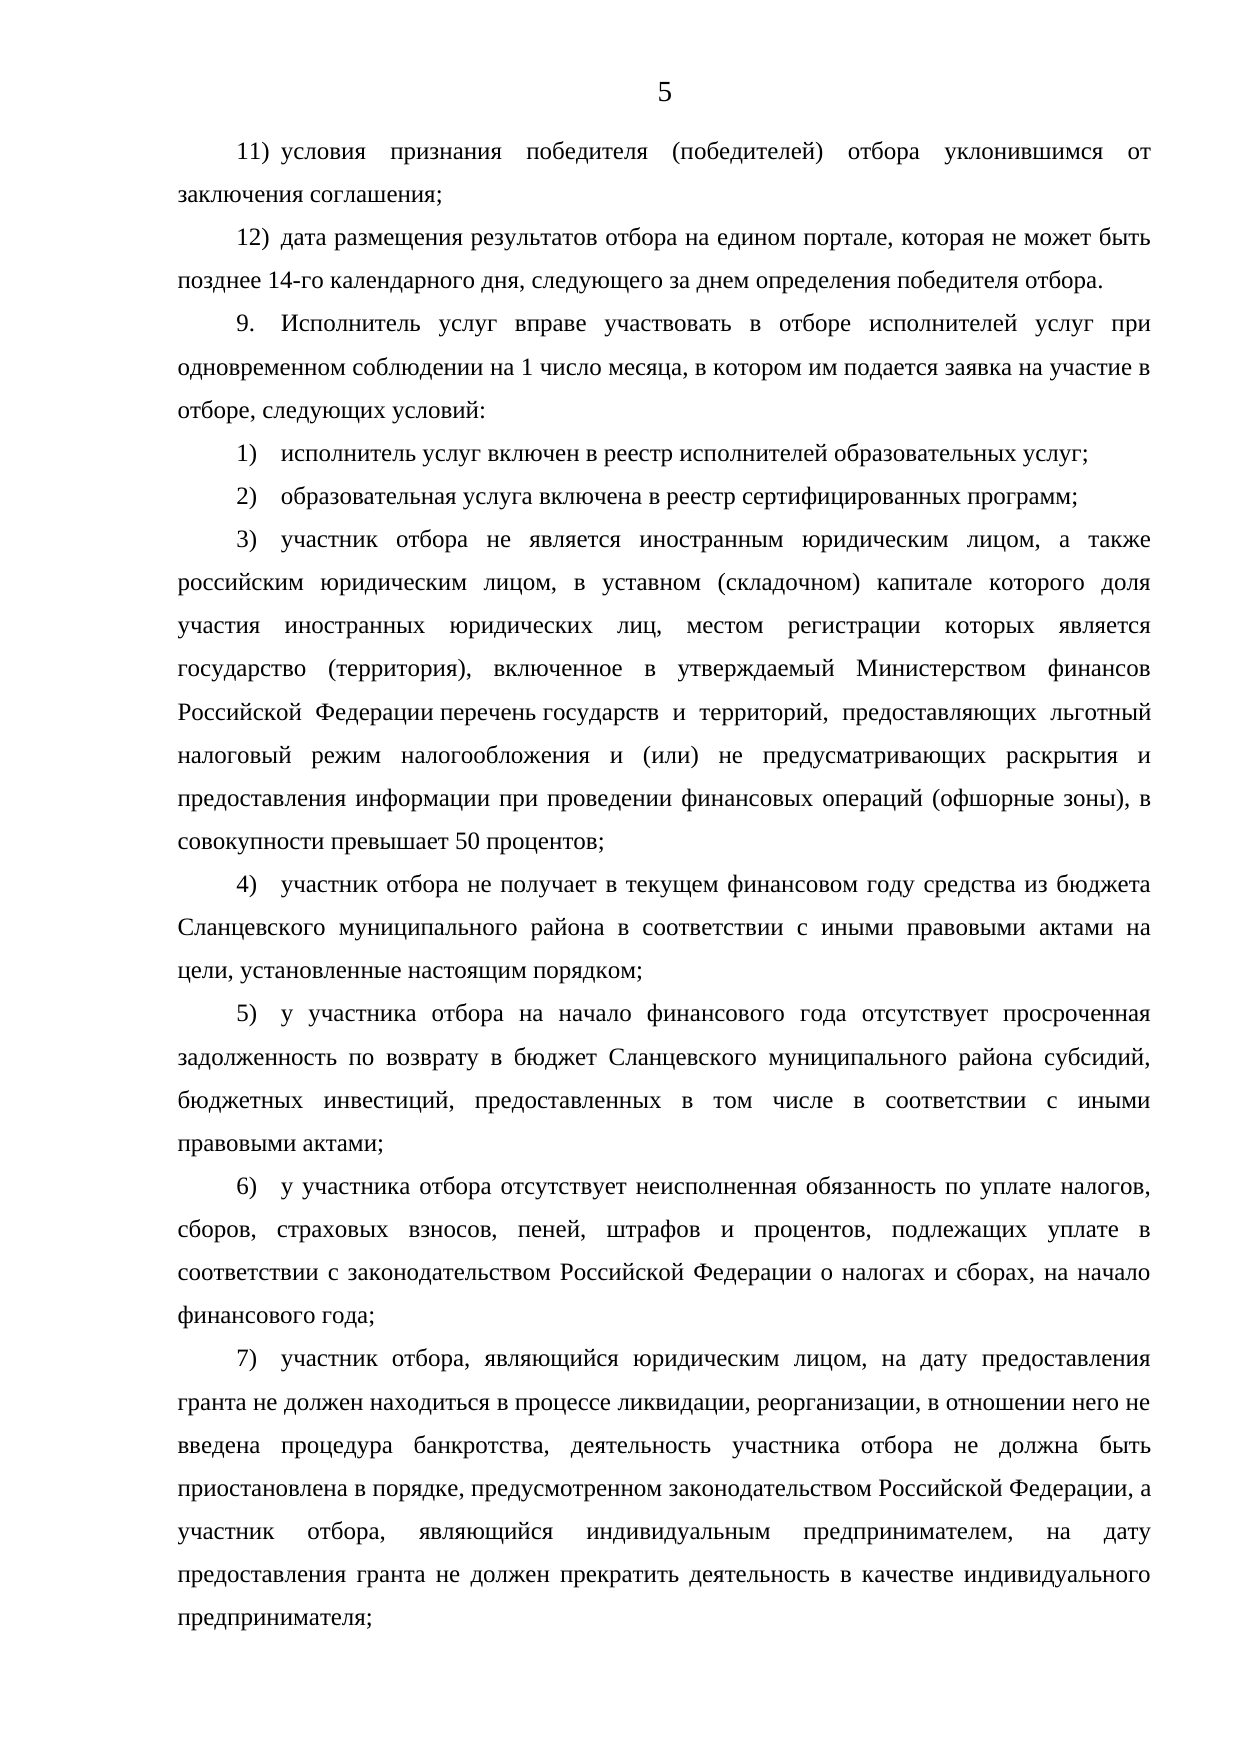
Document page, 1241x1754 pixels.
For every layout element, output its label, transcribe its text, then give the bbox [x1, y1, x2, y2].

list участник отбора, являющийся юридическим лицом, на дату предоставления гранта не должен находиться в процессе ликвидации, реорганизации, в отношении него не введена процедура банкротства, деятельность участника отбора не должна быть приостановлена в порядке, предусмотренном законодательством Российской Федерации, а участник отбора, являющийся индивидуальным предпринимателем, на дату предоставления гранта не должен прекратить деятельность в качестве индивидуального предпринимателя; [177, 1343, 1152, 1631]
list дата размещения результатов отбора на едином портале, которая не может быть позднее 14-го календарного дня, следующего за днем определения победителя отбора. [177, 222, 1152, 294]
list участник отбора не получает в текущем финансовом году средства из бюджета Сланцевского муниципального района в соответствии с иными правовыми актами на цели, установленные настоящим порядком; [177, 869, 1152, 984]
list образовательная услуга включена в реестр сертифицированных программ; [177, 481, 1152, 510]
list участник отбора не является иностранным юридическим лицом, а также российским юридическим лицом, в уставном (складочном) капитале которого доля участия иностранных юридических лиц, местом регистрации которых является государство (территория), включенное в утверждаемый Министерством финансов Российской Федерации перечень государств и территорий, предоставляющих льготный налоговый режим налогообложения и (или) не предусматривающих раскрытия и предоставления информации при проведении финансовых операций (офшорные зоны), в совокупности превышает 50 процентов; [177, 524, 1152, 855]
list у участника отбора отсутствует неисполненная обязанность по уплате налогов, сборов, страховых взносов, пеней, штрафов и процентов, подлежащих уплате в соответствии с законодательством Российской Федерации о налогах и сборах, на начало финансового года; [177, 1171, 1152, 1329]
list у участника отбора на начало финансового года отсутствует просроченная задолженность по возврату в бюджет Сланцевского муниципального района субсидий, бюджетных инвестиций, предоставленных в том числе в соответствии с иными правовыми актами; [177, 998, 1152, 1157]
list исполнитель услуг включен в реестр исполнителей образовательных услуг; [177, 438, 1152, 467]
list Исполнитель услуг вправе участвовать в отборе исполнителей услуг при одновременном соблюдении на 1 число месяца, в котором им подается заявка на участие в отборе, следующих условий: [177, 308, 1152, 423]
list условия признания победителя (победителей) отбора уклонившимся от заключения соглашения; [177, 136, 1152, 208]
